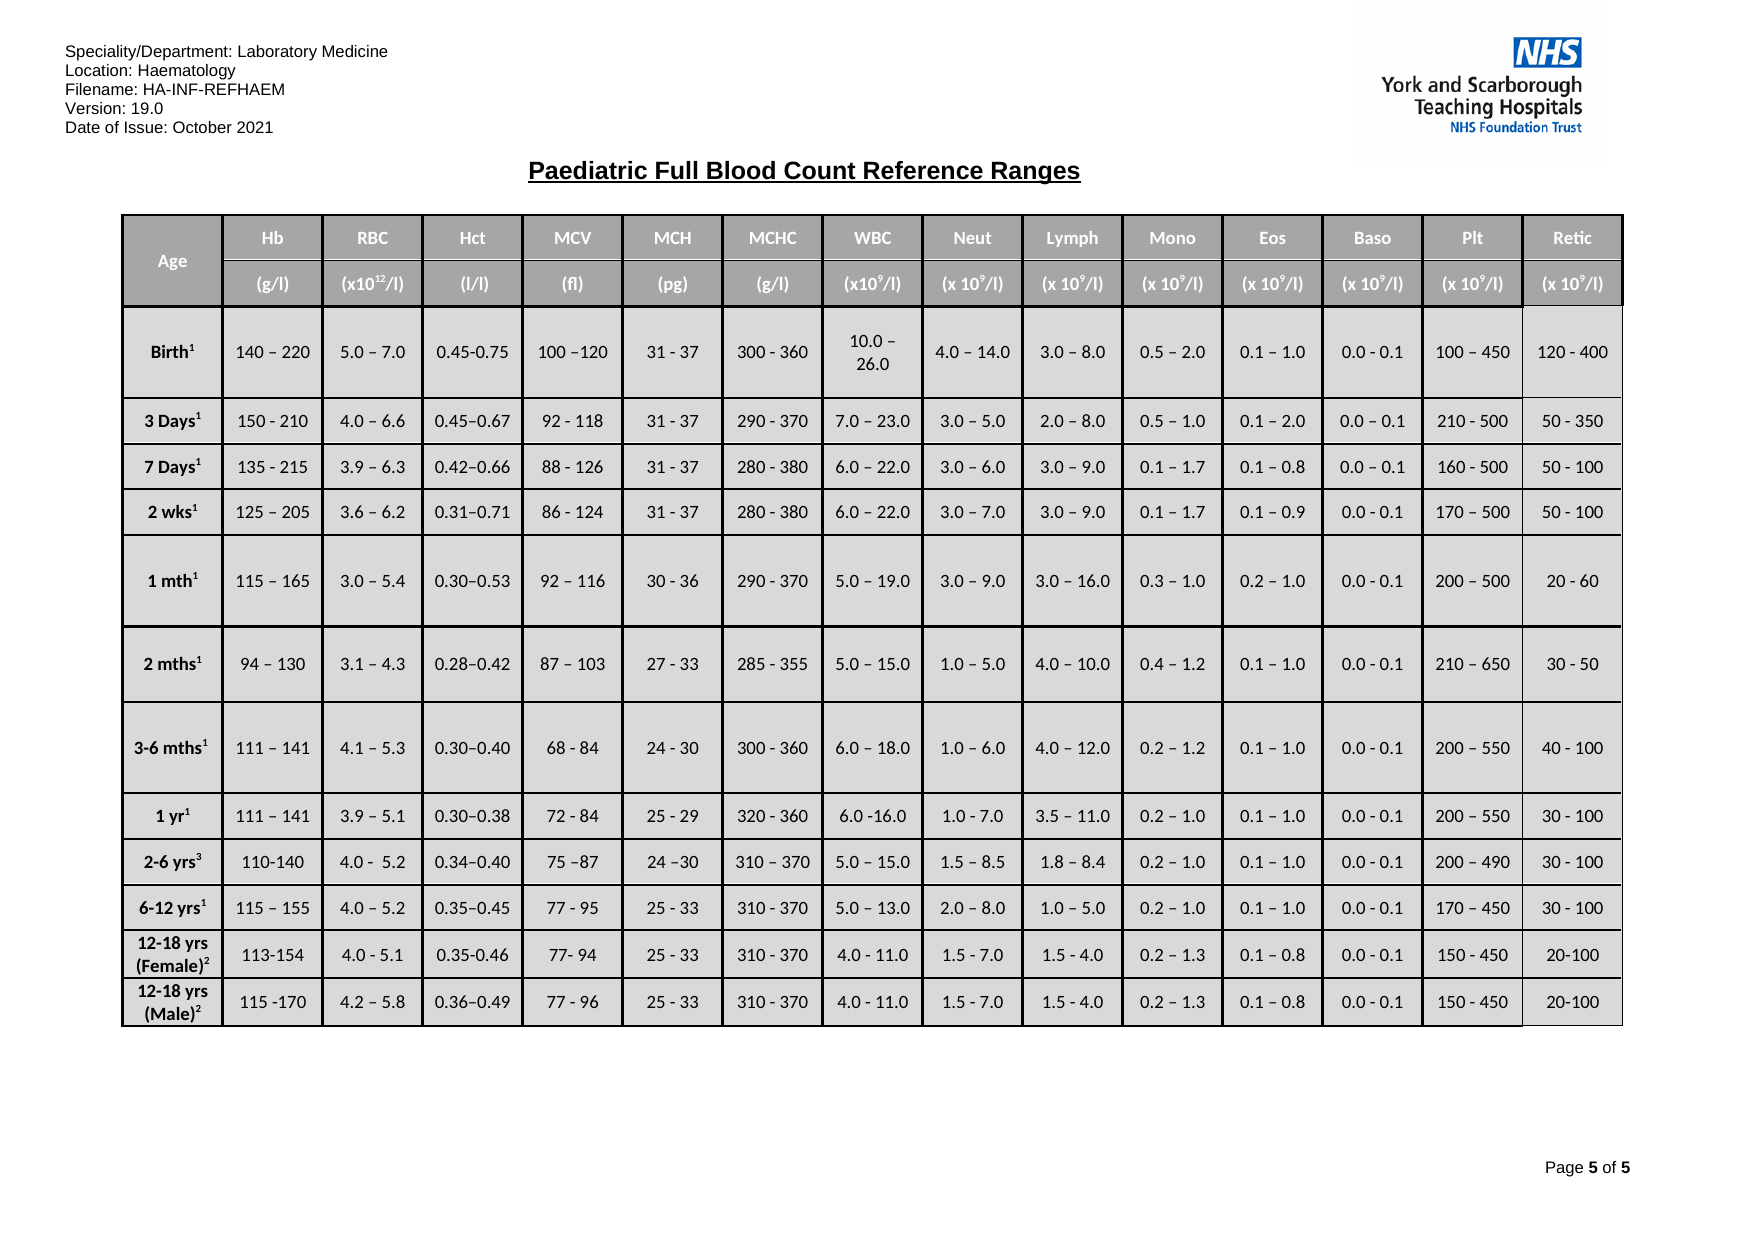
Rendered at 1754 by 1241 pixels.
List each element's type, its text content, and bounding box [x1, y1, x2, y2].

table_cell 115 – 165 [224, 536, 321, 625]
table_cell 25 - 33 [624, 886, 721, 929]
table_cell 2.0 – 8.0 [924, 886, 1021, 929]
table_cell 100 – 450 [1424, 308, 1522, 397]
table_header WBC [824, 216, 921, 259]
table_cell 50 - 100 [1523, 443, 1622, 488]
table_cell 4.0 – 5.2 [324, 886, 421, 929]
picture [1353, 2, 1609, 162]
table_cell 150 - 450 [1424, 931, 1522, 977]
table_cell 200 – 490 [1424, 840, 1522, 883]
table_cell 3.0 – 9.0 [924, 536, 1021, 625]
table_cell 12-18 yrs (Male)2 [124, 979, 221, 1025]
table_cell 77 - 96 [524, 979, 621, 1025]
table_cell 0.0 - 0.1 [1324, 886, 1421, 929]
table_cell 3.0 – 9.0 [1024, 490, 1121, 534]
table_cell (x 109/l) [1224, 261, 1321, 305]
table_cell 0.30–0.53 [424, 536, 521, 625]
table_cell (g/l) [724, 261, 821, 305]
table_cell 0.1 – 1.0 [1224, 628, 1321, 701]
table_cell 0.1 – 1.0 [1224, 308, 1321, 397]
table_cell 1.0 – 5.0 [1024, 886, 1121, 929]
table_cell 125 – 205 [224, 490, 321, 534]
table_cell 300 - 360 [724, 703, 821, 792]
table_cell 24 –30 [624, 840, 721, 883]
table_cell 50 - 350 [1523, 397, 1622, 442]
table_cell 94 – 130 [224, 628, 321, 701]
table_cell 40 - 100 [1523, 701, 1622, 792]
table_cell Birth1 [124, 308, 221, 397]
table_cell 1 mth1 [124, 536, 221, 625]
table_cell 20 - 60 [1523, 534, 1622, 625]
table_cell 170 – 500 [1424, 490, 1522, 534]
table_cell 0.35–0.45 [424, 886, 521, 929]
table_cell 0.1 – 0.8 [1224, 979, 1321, 1025]
table_cell 0.0 - 0.1 [1324, 840, 1421, 883]
table_cell 0.2 – 1.3 [1124, 979, 1221, 1025]
table_cell 5.0 – 7.0 [324, 308, 421, 397]
table_cell 290 - 370 [724, 536, 821, 625]
table_cell (x 109/l) [1324, 261, 1421, 305]
table_header Plt [1424, 216, 1521, 259]
table_cell 0.3 – 1.0 [1124, 536, 1221, 625]
table_cell 0.30–0.40 [424, 703, 521, 792]
table_header Mono [1124, 216, 1221, 259]
table_cell 115 -170 [224, 979, 321, 1025]
table_cell 0.0 – 0.1 [1324, 399, 1421, 442]
table_cell 87 – 103 [524, 628, 621, 701]
table_cell 4.0 - 5.1 [324, 931, 421, 977]
table_cell 2 mths1 [124, 628, 221, 701]
table_cell 0.42–0.66 [424, 445, 521, 488]
table_cell 0.1 – 1.0 [1224, 886, 1321, 929]
table_cell 100 –120 [524, 308, 621, 397]
table_cell 5.0 – 15.0 [824, 628, 921, 701]
table_cell 0.45–0.67 [424, 399, 521, 442]
table_cell 4.0 – 6.6 [324, 399, 421, 442]
table_cell 3.9 – 5.1 [324, 794, 421, 838]
table_header Retic [1524, 216, 1621, 259]
table_cell 4.0 – 14.0 [924, 308, 1021, 397]
table_cell 0.2 – 1.3 [1124, 931, 1221, 977]
table_cell 31 - 37 [624, 399, 721, 442]
table_cell 77 - 95 [524, 886, 621, 929]
table_cell 3.0 – 8.0 [1024, 308, 1121, 397]
table_cell 0.1 – 1.0 [1224, 794, 1321, 838]
table_cell 115 – 155 [224, 886, 321, 929]
table_header Age [124, 216, 221, 305]
table_cell 113-154 [224, 931, 321, 977]
table_cell 140 – 220 [224, 308, 321, 397]
table_cell 0.30–0.38 [424, 794, 521, 838]
table_cell 6.0 -16.0 [824, 794, 921, 838]
table_cell 3.1 – 4.3 [324, 628, 421, 701]
table_cell 200 – 550 [1424, 703, 1522, 792]
table_cell 0.2 – 1.0 [1124, 840, 1221, 883]
table_cell 3.9 – 6.3 [324, 445, 421, 488]
table_header Lymph [1024, 216, 1121, 259]
table_header Hct [424, 216, 521, 259]
table_cell 25 - 33 [624, 931, 721, 977]
table_cell (x1012/l) [324, 261, 421, 305]
table_cell 86 - 124 [524, 490, 621, 534]
table_cell (x 109/l) [924, 261, 1021, 305]
table_cell 0.31–0.71 [424, 490, 521, 534]
table_cell 0.2 – 1.0 [1124, 886, 1221, 929]
table_cell 3.0 – 9.0 [1024, 445, 1121, 488]
table_cell 3.0 – 5.0 [924, 399, 1021, 442]
table_cell 4.0 - 11.0 [824, 931, 921, 977]
table_cell 6-12 yrs1 [124, 886, 221, 929]
table_cell 0.2 – 1.0 [1124, 794, 1221, 838]
table_cell (x 109/l) [1124, 261, 1221, 305]
table_cell 0.2 – 1.2 [1124, 703, 1221, 792]
table_cell 77- 94 [524, 931, 621, 977]
table_cell 111 – 141 [224, 703, 321, 792]
table_cell 0.0 - 0.1 [1324, 308, 1421, 397]
table_cell 3.0 – 16.0 [1024, 536, 1121, 625]
table_cell 4.0 - 11.0 [824, 979, 921, 1025]
table_cell 30 - 36 [624, 536, 721, 625]
table_cell 0.34–0.40 [424, 840, 521, 883]
table_cell 120 - 400 [1523, 306, 1622, 397]
table_cell 27 - 33 [624, 628, 721, 701]
table_cell 3 Days1 [124, 399, 221, 442]
table_cell 4.2 – 5.8 [324, 979, 421, 1025]
table_cell 111 – 141 [224, 794, 321, 838]
table_cell 0.1 – 0.8 [1224, 931, 1321, 977]
table_cell (g/l) [224, 261, 321, 305]
table_header MCHC [724, 216, 821, 259]
table_cell 300 - 360 [724, 308, 821, 397]
table_cell 1.0 - 7.0 [924, 794, 1021, 838]
table_cell 6.0 – 22.0 [824, 445, 921, 488]
table_cell 0.2 – 1.0 [1224, 536, 1321, 625]
table_cell 0.4 – 1.2 [1124, 628, 1221, 701]
table_header MCH [624, 216, 721, 259]
table_cell 1.5 - 4.0 [1024, 979, 1121, 1025]
table_cell 5.0 – 13.0 [824, 886, 921, 929]
table_cell 0.5 – 2.0 [1124, 308, 1221, 397]
table_cell 4.1 – 5.3 [324, 703, 421, 792]
table_cell 88 - 126 [524, 445, 621, 488]
table_cell 150 - 210 [224, 399, 321, 442]
table_cell 1.5 – 8.5 [924, 840, 1021, 883]
table_cell 0.0 - 0.1 [1324, 703, 1421, 792]
table_cell 0.1 – 1.0 [1224, 840, 1321, 883]
table_cell 200 – 500 [1424, 536, 1522, 625]
table_cell 0.0 - 0.1 [1324, 490, 1421, 534]
table_cell 92 – 116 [524, 536, 621, 625]
table_cell 1.0 – 6.0 [924, 703, 1021, 792]
table_cell 31 - 37 [624, 490, 721, 534]
table_cell 5.0 – 19.0 [824, 536, 921, 625]
table_header RBC [324, 216, 421, 259]
table_cell (x 109/l) [1524, 261, 1621, 305]
table_cell 135 - 215 [224, 445, 321, 488]
table_header Baso [1324, 216, 1421, 259]
table_cell 31 - 37 [624, 445, 721, 488]
table_cell 1.8 – 8.4 [1024, 840, 1121, 883]
table_cell 2-6 yrs3 [124, 840, 221, 883]
table_header Eos [1224, 216, 1321, 259]
table_cell 0.0 - 0.1 [1324, 931, 1421, 977]
table_cell 1.5 - 7.0 [924, 931, 1021, 977]
table_cell 12-18 yrs (Female)2 [124, 931, 221, 977]
table_cell 310 - 370 [724, 979, 821, 1025]
table_cell 0.1 – 0.9 [1224, 490, 1321, 534]
table_cell 30 - 50 [1523, 625, 1622, 701]
table_cell 150 - 450 [1424, 979, 1522, 1025]
table_cell 4.0 - 5.2 [324, 840, 421, 883]
table_cell 170 – 450 [1424, 886, 1522, 929]
table_cell (fl) [524, 261, 621, 305]
table_cell 24 - 30 [624, 703, 721, 792]
table_cell (x109/l) [824, 261, 921, 305]
table_cell 92 - 118 [524, 399, 621, 442]
table_cell 7 Days1 [124, 445, 221, 488]
table_cell 0.1 – 1.7 [1124, 490, 1221, 534]
table_cell 3-6 mths1 [124, 703, 221, 792]
table_cell 0.35-0.46 [424, 931, 521, 977]
table_cell 3.0 – 6.0 [924, 445, 1021, 488]
table_cell 6.0 – 22.0 [824, 490, 921, 534]
table_cell 6.0 – 18.0 [824, 703, 921, 792]
table_cell 110-140 [224, 840, 321, 883]
table_cell 0.0 - 0.1 [1324, 536, 1421, 625]
table_cell 4.0 – 12.0 [1024, 703, 1121, 792]
table_cell 72 - 84 [524, 794, 621, 838]
table_cell 30 - 100 [1523, 838, 1622, 883]
table_cell 280 - 380 [724, 490, 821, 534]
table_cell 0.0 - 0.1 [1324, 979, 1421, 1025]
table_cell 3.6 – 6.2 [324, 490, 421, 534]
table_cell (x 109/l) [1024, 261, 1121, 305]
table_cell 210 – 650 [1424, 628, 1522, 701]
table_cell 1.5 - 7.0 [924, 979, 1021, 1025]
table_cell 20-100 [1523, 977, 1622, 1025]
table_cell 2 wks1 [124, 490, 221, 534]
table_cell (l/l) [424, 261, 521, 305]
table_cell 5.0 – 15.0 [824, 840, 921, 883]
table_cell 30 - 100 [1523, 792, 1622, 838]
table_header Hb [224, 216, 321, 259]
table_cell 1.5 - 4.0 [1024, 931, 1121, 977]
table_cell 310 – 370 [724, 840, 821, 883]
table_cell 2.0 – 8.0 [1024, 399, 1121, 442]
table_cell 68 - 84 [524, 703, 621, 792]
table_cell 0.1 – 2.0 [1224, 399, 1321, 442]
table_cell 0.0 - 0.1 [1324, 794, 1421, 838]
table_cell 3.0 – 5.4 [324, 536, 421, 625]
table_cell (x 109/l) [1424, 261, 1521, 305]
table_header MCV [524, 216, 621, 259]
table_header Neut [924, 216, 1021, 259]
table_cell 310 - 370 [724, 931, 821, 977]
table_cell 20-100 [1523, 929, 1622, 977]
table_cell 25 - 29 [624, 794, 721, 838]
table_cell 310 - 370 [724, 886, 821, 929]
table_cell 3.5 – 11.0 [1024, 794, 1121, 838]
table_cell 31 - 37 [624, 308, 721, 397]
text Paediatric Full Blood Count Reference Ranges [199, 156, 1630, 185]
table_cell 25 - 33 [624, 979, 721, 1025]
table_cell 285 - 355 [724, 628, 821, 701]
table_cell 0.36–0.49 [424, 979, 521, 1025]
table_cell 30 - 100 [1523, 884, 1622, 929]
table_cell 10.0 – 26.0 [824, 308, 921, 397]
table_cell 200 – 550 [1424, 794, 1522, 838]
table_cell 75 –87 [524, 840, 621, 883]
table_cell 1.0 – 5.0 [924, 628, 1021, 701]
table_cell 290 - 370 [724, 399, 821, 442]
table_cell 0.1 – 1.0 [1224, 703, 1321, 792]
table_cell 4.0 – 10.0 [1024, 628, 1121, 701]
table_cell 280 - 380 [724, 445, 821, 488]
table_cell 0.1 – 0.8 [1224, 445, 1321, 488]
table_cell 210 - 500 [1424, 399, 1522, 442]
table_cell 0.0 - 0.1 [1324, 628, 1421, 701]
table_cell 0.5 – 1.0 [1124, 399, 1221, 442]
table_cell 160 - 500 [1424, 445, 1522, 488]
table_cell 0.28–0.42 [424, 628, 521, 701]
table_cell 320 - 360 [724, 794, 821, 838]
table_cell 3.0 – 7.0 [924, 490, 1021, 534]
table_cell 0.45-0.75 [424, 308, 521, 397]
table_cell 1 yr1 [124, 794, 221, 838]
table_cell 0.1 – 1.7 [1124, 445, 1221, 488]
table_cell (pg) [624, 261, 721, 305]
table_cell 7.0 – 23.0 [824, 399, 921, 442]
table_cell 50 - 100 [1523, 488, 1622, 534]
table_cell 0.0 – 0.1 [1324, 445, 1421, 488]
